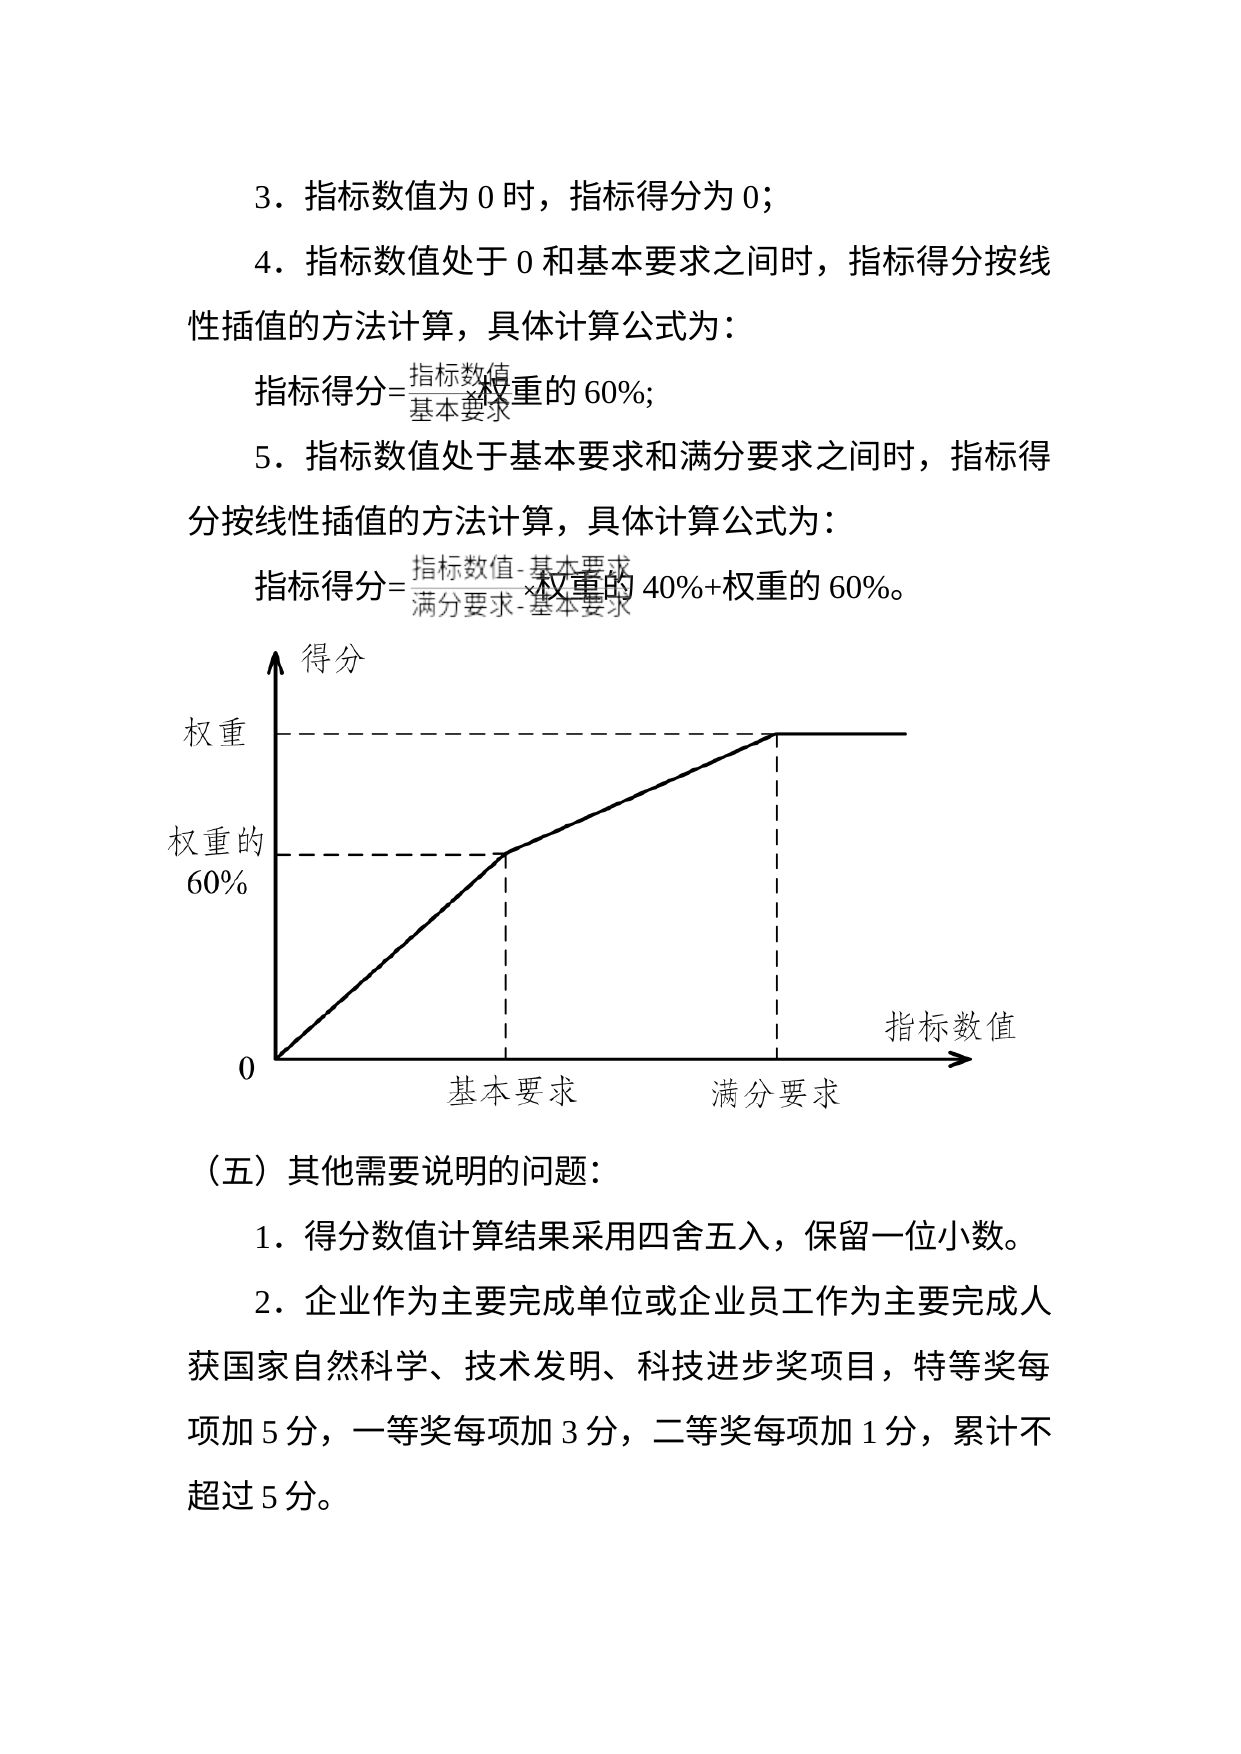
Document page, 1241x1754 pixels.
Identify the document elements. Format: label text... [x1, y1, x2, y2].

text 4．指标数值处于0 和基本要求之间时，指标得分按线性插值的方法计算，具体计算公式为： [187, 227, 1053, 357]
text 指标得分= ×权重的40%+权重的60%。 [187, 552, 1053, 617]
text 5．指标数值处于基本要求和满分要求之间时，指标得分按线性插值的方法计算，具体计算公式为： [187, 422, 1053, 552]
list 得分数值计算结果采用四舍五入，保留一位小数。 [187, 1202, 1053, 1267]
text 3．指标数值为0 时，指标得分为0； [187, 162, 1053, 227]
list 企业作为主要完成单位或企业员工作为主要完成人获国家自然科学、技术发明、科技进步奖项目，特等奖每项加5分，一等奖每项加3分，二等奖每项加1分，累计不超过5分。 [187, 1267, 1053, 1527]
list （五）其他需要说明的问题： [187, 1137, 1053, 1202]
text 指标得分= ×权重的60%; [187, 357, 1053, 422]
